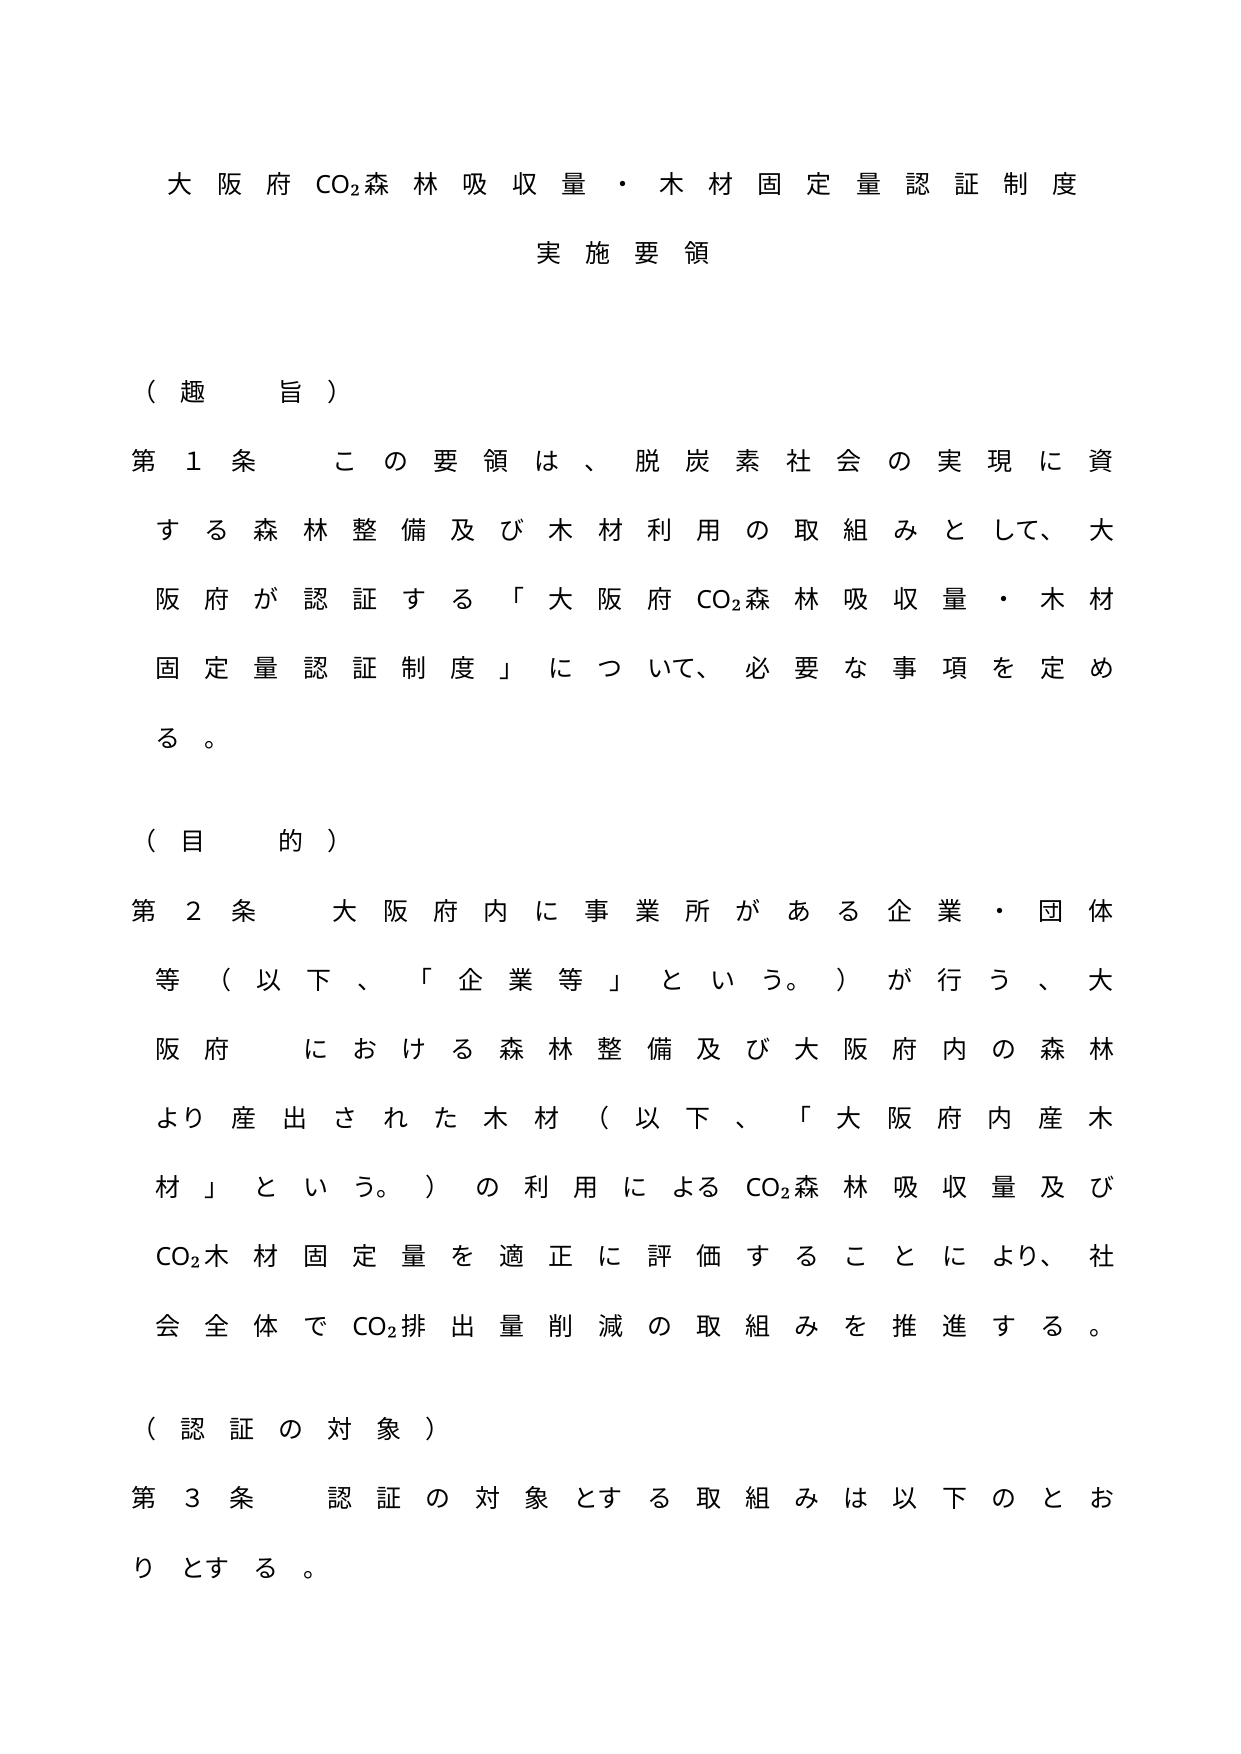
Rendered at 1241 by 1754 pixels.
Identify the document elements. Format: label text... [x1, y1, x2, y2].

text （目 的） [131, 805, 1139, 874]
text 第３条 認証の対象とする取組みは以下のとおりとする。 [131, 1462, 1139, 1601]
text 大阪府CO₂森林吸収量・木材固定量認証制度 実施要領 [131, 148, 1139, 287]
text 第１条 この要領は、脱炭素社会の実現に資する森林整備及び木材利用の取組みとして、大阪府が認証する「大阪府CO₂森林吸収量・木材固定量認証制度」について、必要な事項を定める。 [131, 425, 1139, 771]
text （認証の対象） [131, 1393, 1139, 1462]
text 第２条 大阪府内に事業所がある企業・団体等（以下、「企業等」という。）が行う、大阪府 における森林整備及び大阪府内の森林より産出された木材（以下、「大阪府内産木材」という。）の利用によるCO₂森林吸収量及びCO₂木材固定量を適正に評価することにより、社会全体でCO₂排出量削減の取組みを推進する。 [131, 874, 1139, 1359]
text （趣 旨） [131, 356, 1139, 425]
